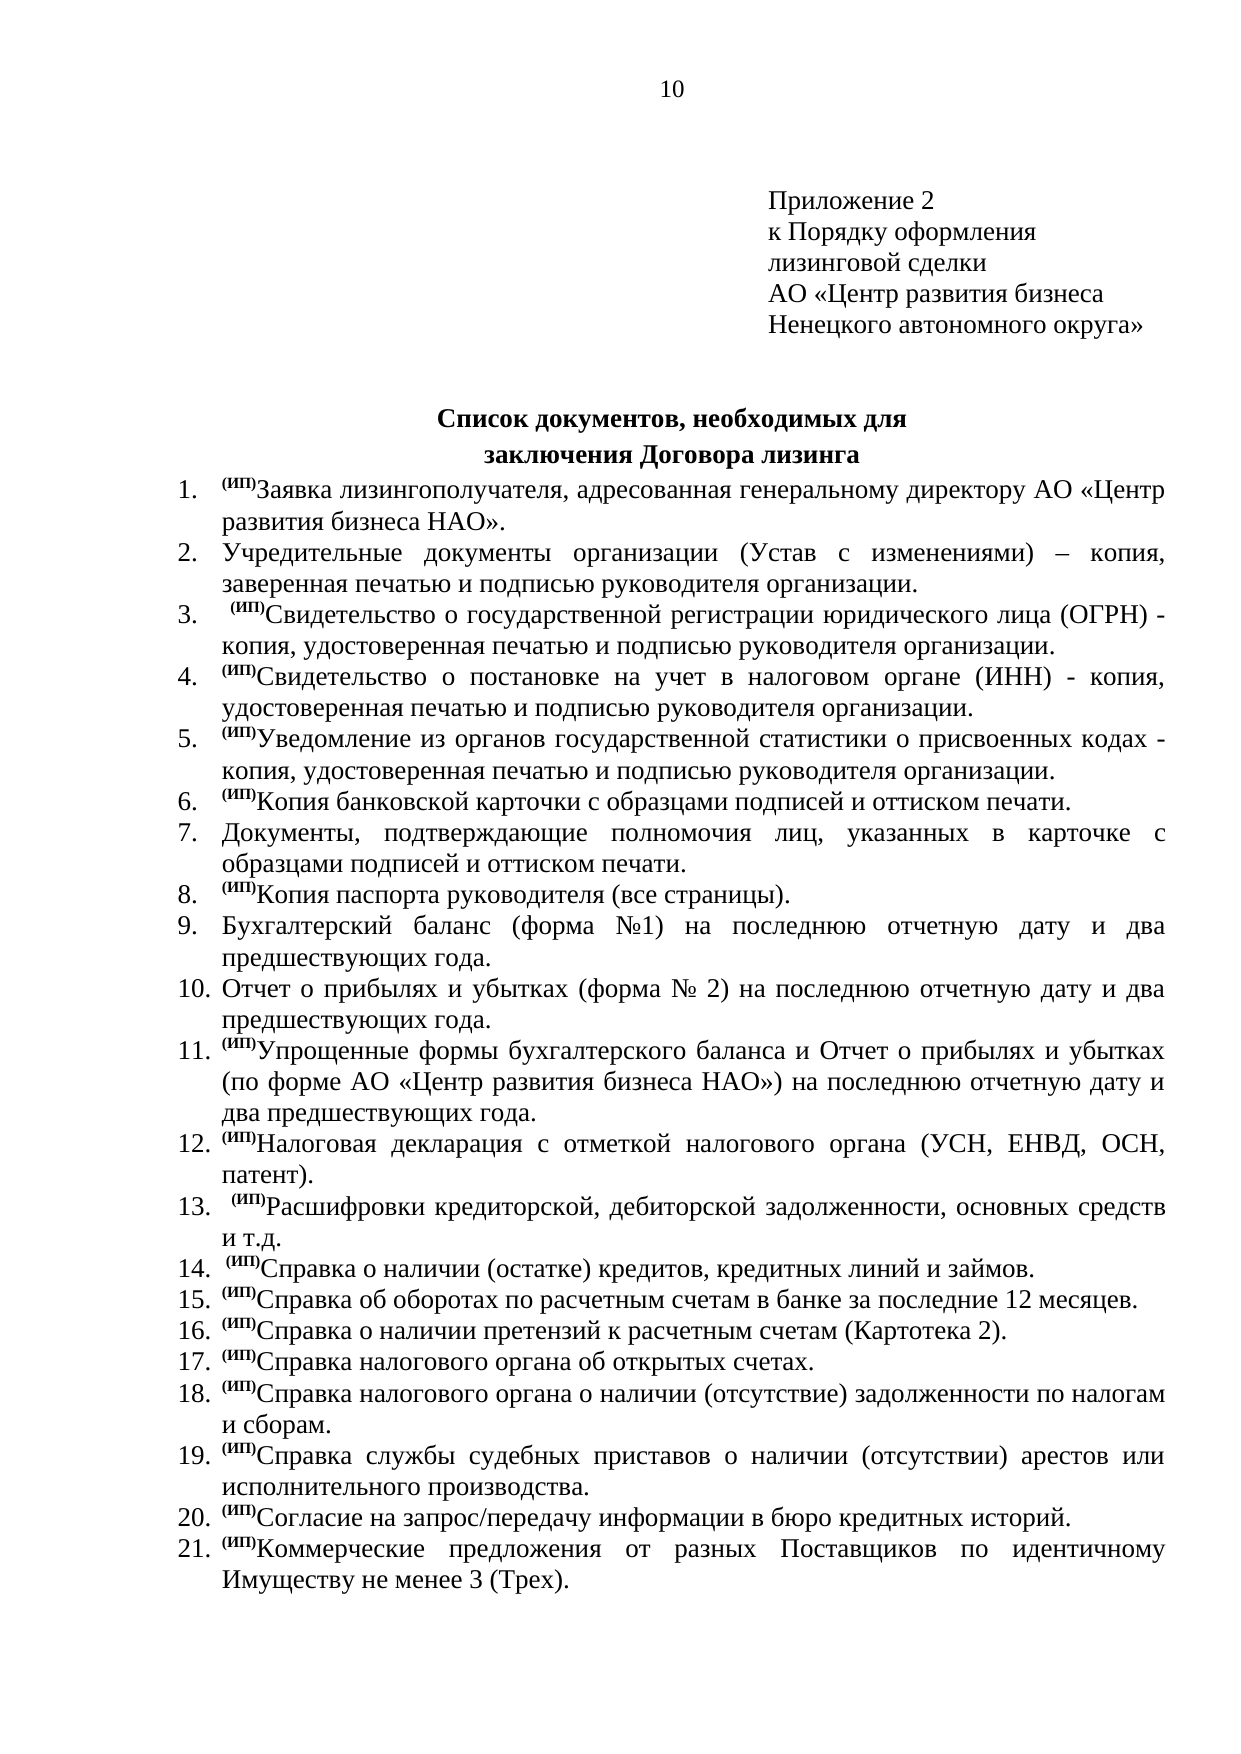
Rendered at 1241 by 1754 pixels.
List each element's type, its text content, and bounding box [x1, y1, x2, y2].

list (ИП)Согласие на запрос/передачу информации в бюро кредитных историй. [177, 1501, 1167, 1532]
list (ИП)Справка о наличии (остатке) кредитов, кредитных линий и займов. [177, 1252, 1167, 1283]
text Приложение 2 [768, 184, 1167, 215]
list (ИП)Коммерческие предложения от разных Поставщиков по идентичному Имуществу не менее 3 (Трех). [177, 1532, 1167, 1595]
list (ИП)Расшифровки кредиторской, дебиторской задолженности, основных средств и т.д. [177, 1190, 1167, 1252]
text Список документов, необходимых для [177, 402, 1167, 433]
text Ненецкого автономного округа» [768, 308, 1167, 340]
list (ИП)Налоговая декларация с отметкой налогового органа (УСН, ЕНВД, ОСН, патент). [177, 1127, 1167, 1190]
list (ИП)Свидетельство о постановке на учет в налоговом органе (ИНН) - копия, удостоверенная печатью и подписью руководителя организации. [177, 660, 1167, 723]
list (ИП)Свидетельство о государственной регистрации юридического лица (ОГРН) - копия, удостоверенная печатью и подписью руководителя организации. [177, 598, 1167, 660]
list (ИП)Заявка лизингополучателя, адресованная генеральному директору АО «Центр развития бизнеса НАО». [177, 473, 1167, 536]
list (ИП)Справка налогового органа о наличии (отсутствие) задолженности по налогам и сборам. [177, 1377, 1167, 1439]
list Отчет о прибылях и убытках (форма № 2) на последнюю отчетную дату и два предшествующих года. [177, 972, 1167, 1034]
list (ИП)Справка об оборотах по расчетным счетам в банке за последние 12 месяцев. [177, 1283, 1167, 1314]
list Учредительные документы организации (Устав с изменениями) – копия, заверенная печатью и подписью руководителя организации. [177, 536, 1167, 598]
text заключения Договора лизинга [177, 438, 1167, 469]
text АО «Центр развития бизнеса [768, 277, 1167, 308]
list Документы, подтверждающие полномочия лиц, указанных в карточке с образцами подписей и оттиском печати. [177, 816, 1167, 878]
list (ИП)Упрощенные формы бухгалтерского баланса и Отчет о прибылях и убытках (по форме АО «Центр развития бизнеса НАО») на последнюю отчетную дату и два предшествующих года. [177, 1034, 1167, 1127]
list (ИП)Справка налогового органа об открытых счетах. [177, 1346, 1167, 1377]
list (ИП)Справка о наличии претензий к расчетным счетам (Картотека 2). [177, 1314, 1167, 1346]
list (ИП)Уведомление из органов государственной статистики о присвоенных кодах - копия, удостоверенная печатью и подписью руководителя организации. [177, 723, 1167, 785]
list (ИП)Копия банковской карточки с образцами подписей и оттиском печати. [177, 785, 1167, 816]
list (ИП)Справка службы судебных приставов о наличии (отсутствии) арестов или исполнительного производства. [177, 1439, 1167, 1501]
list Бухгалтерский баланс (форма №1) на последнюю отчетную дату и два предшествующих года. [177, 909, 1167, 972]
list (ИП)Копия паспорта руководителя (все страницы). [177, 878, 1167, 909]
text к Порядку оформления [768, 215, 1167, 246]
text лизинговой сделки [768, 246, 1167, 277]
